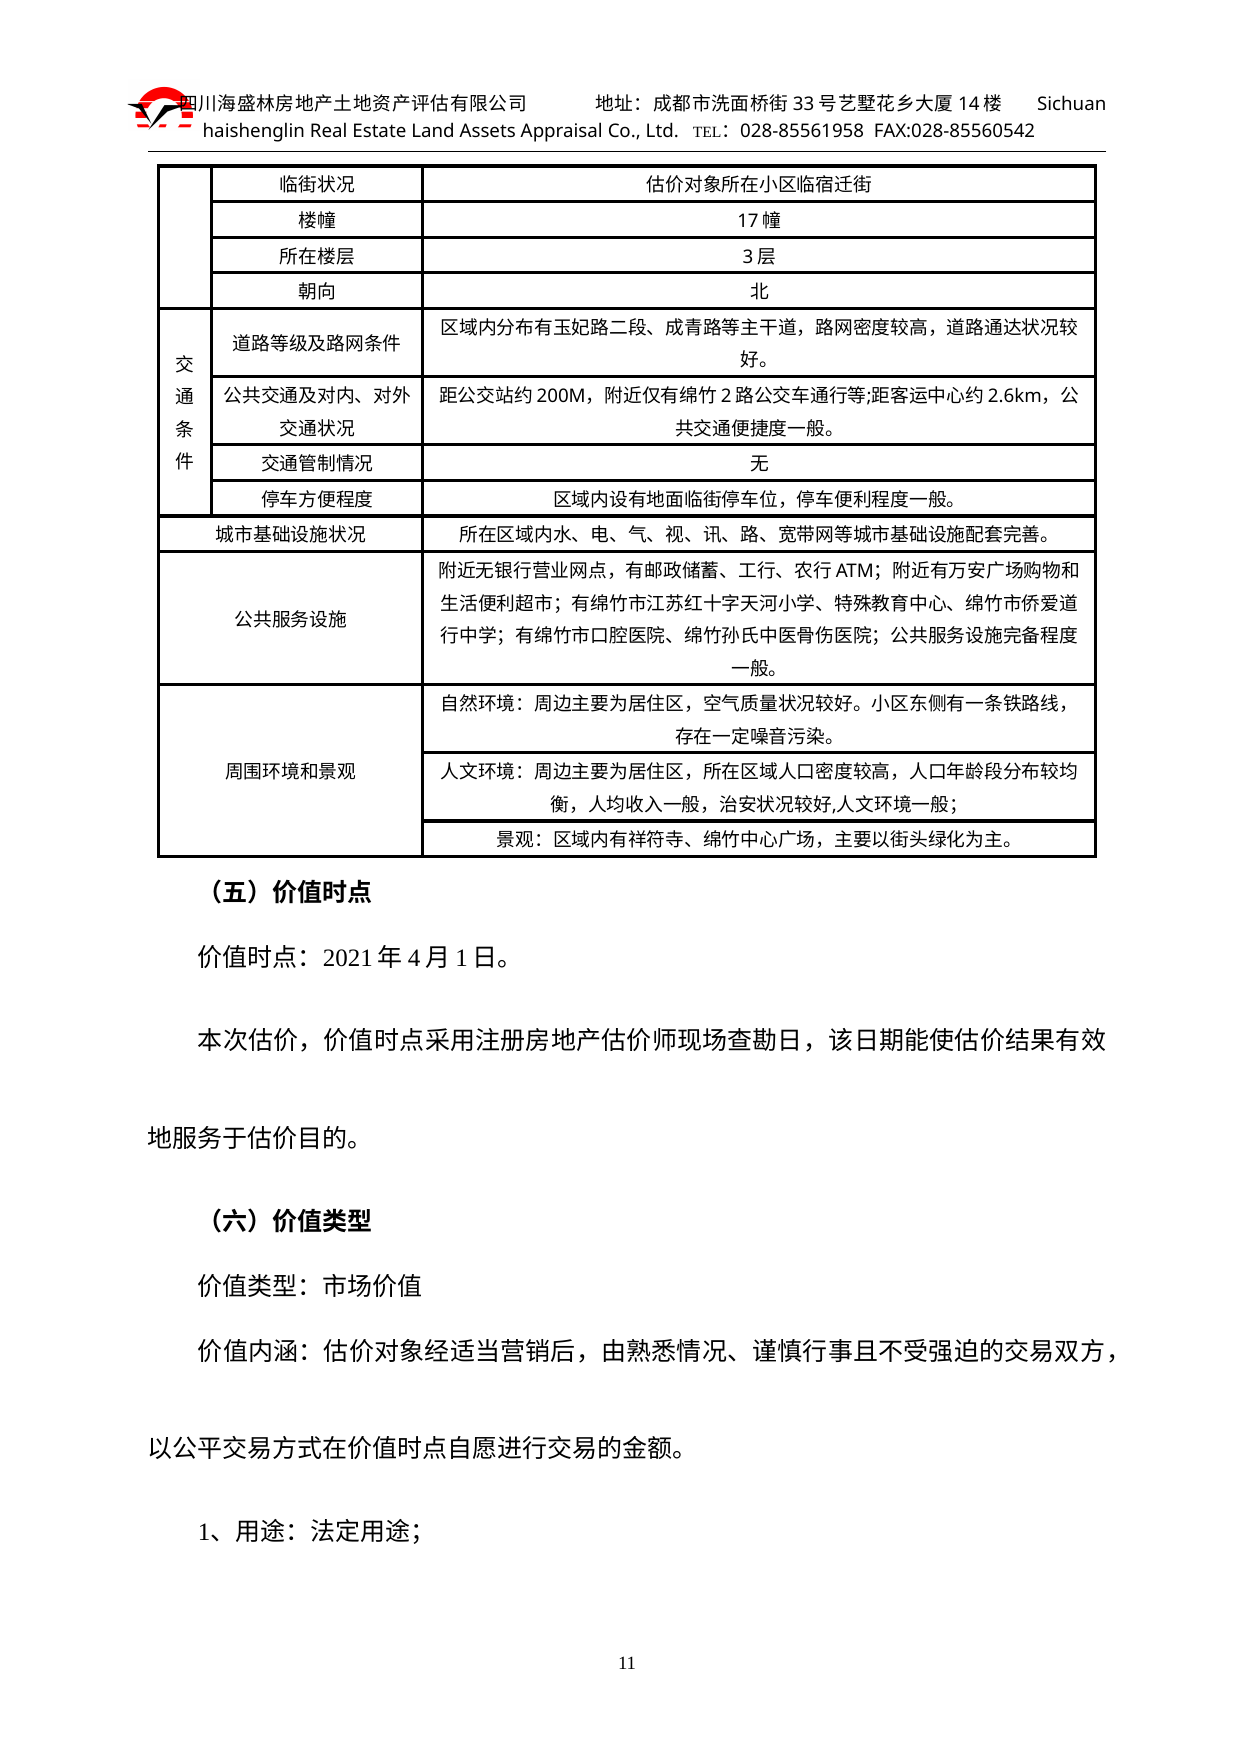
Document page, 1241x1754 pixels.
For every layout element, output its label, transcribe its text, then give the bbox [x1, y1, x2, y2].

table_cell 交通管制情况 [213, 446, 421, 479]
text （五）价值时点 [148, 858, 1106, 923]
table_cell 自然环境：周边主要为居住区，空气质量状况较好。小区东侧有一条铁路线，存在一定噪音污染。 [424, 686, 1094, 751]
table_cell 人文环境：周边主要为居住区，所在区域人口密度较高，人口年龄段分布较均衡，人均收入一般，治安状况较好,人文环境一般； [424, 754, 1094, 819]
table_cell 区域内分布有玉妃路二段、成青路等主干道，路网密度较高，道路通达状况较好。 [424, 310, 1094, 375]
table_cell 附近无银行营业网点，有邮政储蓄、工行、农行ATM；附近有万安广场购物和生活便利超市；有绵竹市江苏红十字天河小学、特殊教育中心、绵竹市侨爱道行中学；有绵竹市口腔医院、绵竹孙氏中医骨伤医院；公共服务设施完备程度一般。 [424, 553, 1094, 683]
table_cell 城市基础设施状况 [160, 518, 421, 550]
picture [127, 79, 200, 131]
table_cell 公共交通及对内、对外交通状况 [213, 378, 421, 443]
table_cell 所在楼层 [213, 239, 421, 271]
table_cell 所在区域内水、电、气、视、讯、路、宽带网等城市基础设施配套完善。 [424, 518, 1094, 550]
table_cell 交通条件 [160, 310, 210, 514]
text 价值内涵：估价对象经适当营销后，由熟悉情况、谨慎行事且不受强迫的交易双方，以公平交易方式在价值时点自愿进行交易的金额。 [148, 1317, 1106, 1479]
table_cell 估价对象所在小区临宿迁街 [424, 168, 1094, 200]
table_cell 3层 [424, 239, 1094, 271]
table_cell 周围环境和景观 [160, 686, 421, 855]
table_cell 区域内设有地面临街停车位，停车便利程度一般。 [424, 482, 1094, 514]
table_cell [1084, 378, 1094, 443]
text （六）价值类型 [148, 1187, 1106, 1252]
table_cell 楼幢 [213, 203, 421, 236]
table_cell 17幢 [424, 203, 1094, 236]
table_cell 无 [424, 446, 1094, 479]
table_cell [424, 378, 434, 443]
table_cell 公共服务设施 [160, 553, 421, 683]
text 价值时点：2021年4月1日。 [148, 923, 1106, 988]
table_cell 北 [424, 274, 1094, 307]
text 本次估价，价值时点采用注册房地产估价师现场查勘日，该日期能使估价结果有效地服务于估价目的。 [148, 1006, 1106, 1169]
text 1、用途：法定用途； [148, 1497, 1106, 1562]
table_cell 临街状况 [213, 168, 421, 200]
table_cell 朝向 [213, 274, 421, 307]
table_cell 景观：区域内有祥符寺、绵竹中心广场，主要以街头绿化为主。 [424, 823, 1094, 855]
table_cell 停车方便程度 [213, 482, 421, 514]
text 价值类型：市场价值 [148, 1252, 1106, 1317]
table_cell 道路等级及路网条件 [213, 310, 421, 375]
